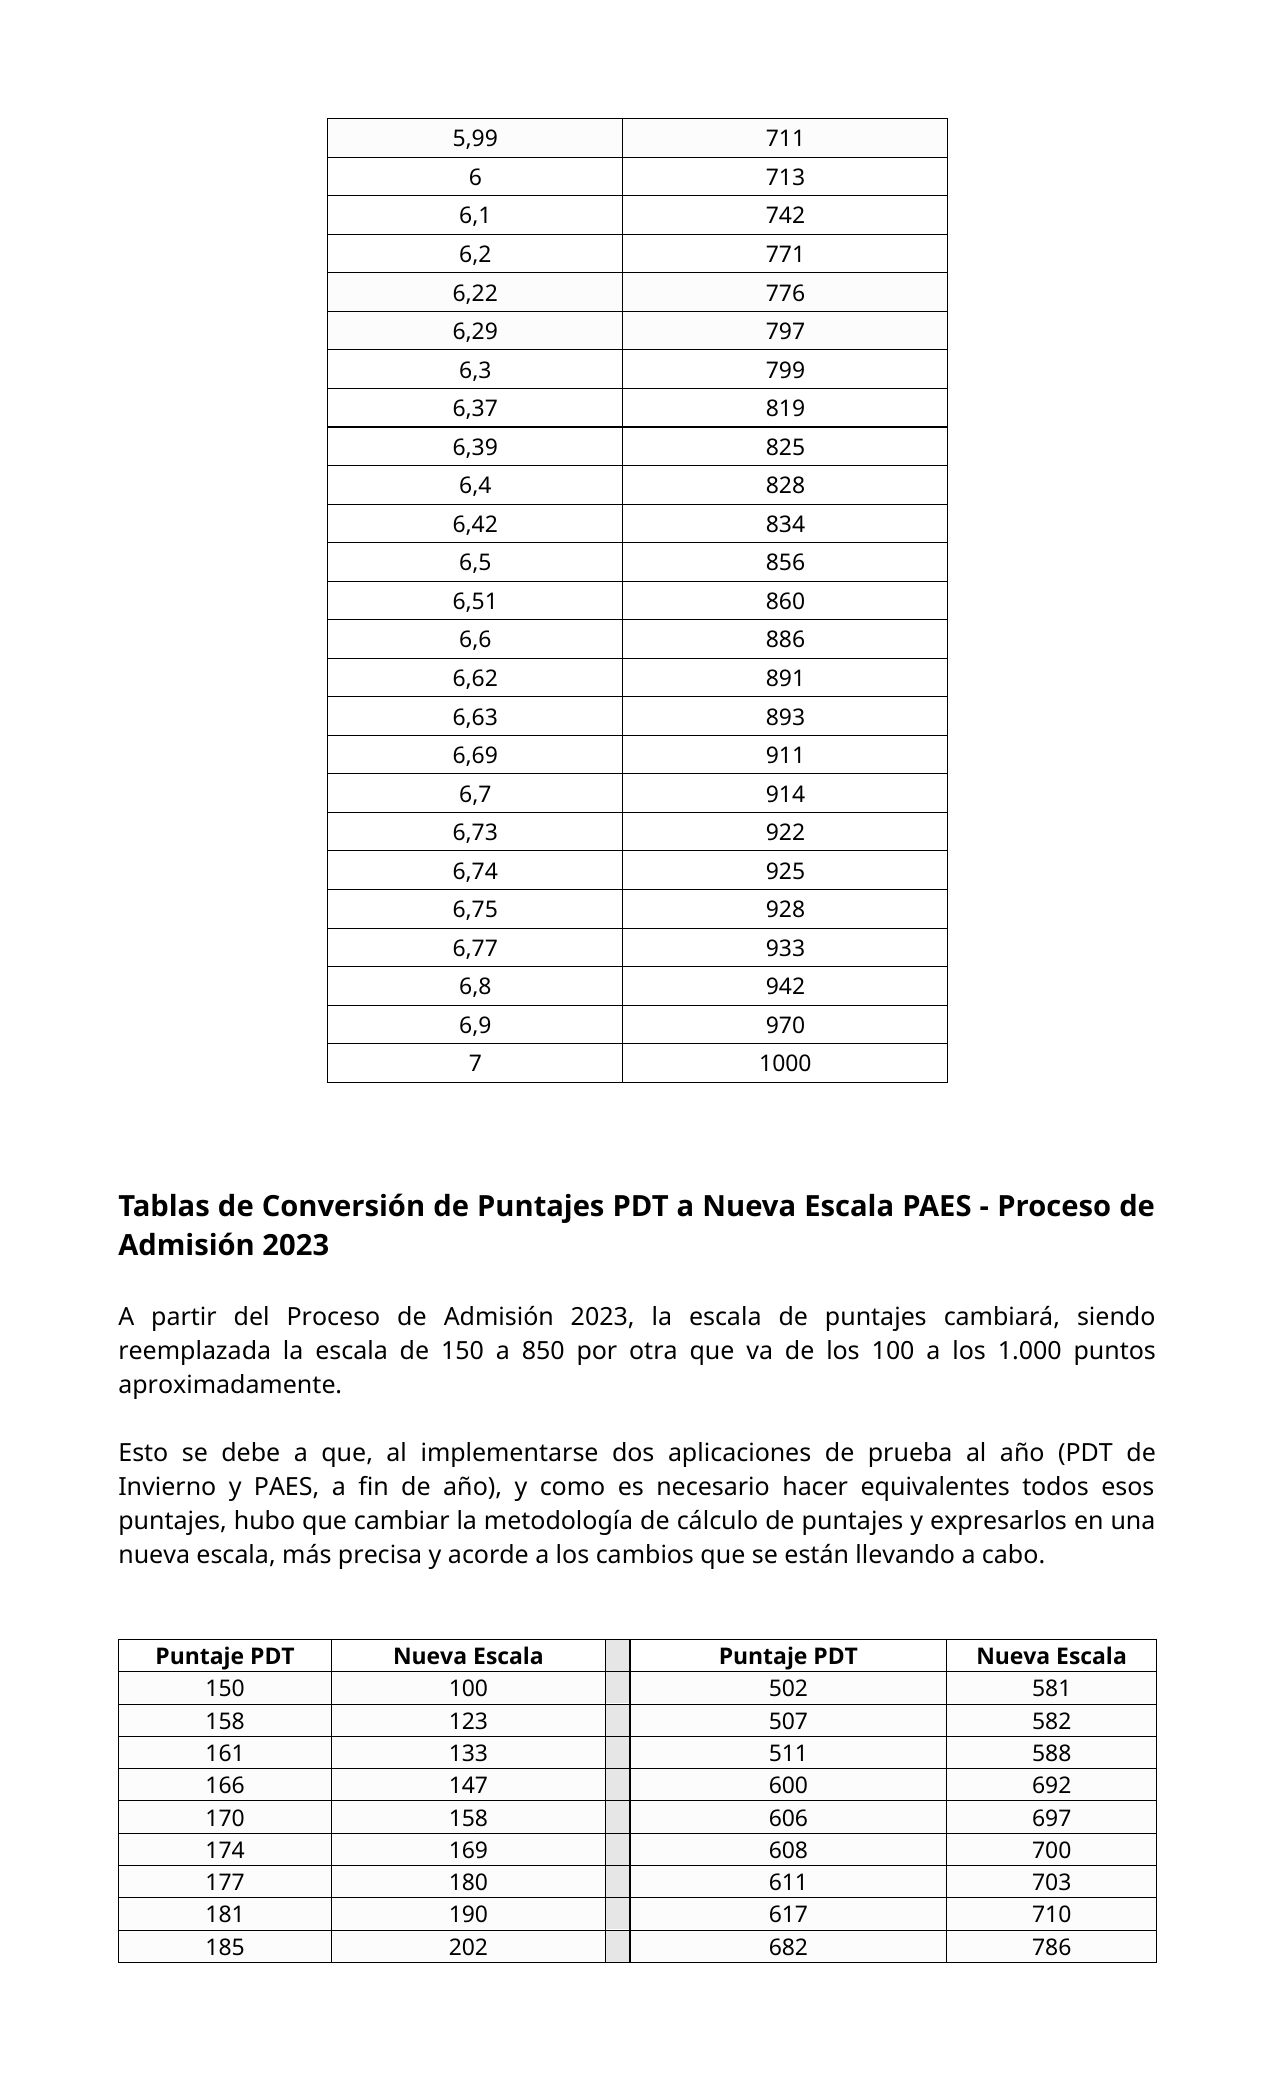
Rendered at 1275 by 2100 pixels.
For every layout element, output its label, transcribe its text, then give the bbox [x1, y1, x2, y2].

table_cell 797 [623, 312, 947, 349]
table_cell 886 [623, 620, 947, 658]
table_cell 700 [947, 1834, 1156, 1865]
table_cell 911 [623, 736, 947, 773]
table_cell 933 [623, 929, 947, 966]
table_cell 180 [332, 1866, 605, 1897]
table_cell 6,6 [328, 620, 622, 658]
table_header Puntaje PDT [631, 1640, 946, 1671]
table_cell 914 [623, 774, 947, 812]
table_cell 202 [332, 1931, 605, 1962]
table_cell 6,7 [328, 774, 622, 812]
text Esto se debe a que, al implementarse dos aplicaciones de prueba al año (PDT de Invierno y PAES, a fin de año), y como es necesario hacer equivalentes todos esos puntajes, hubo que cambiar la metodología de cálculo de puntajes y expresarlos en una nueva escala, más precisa y acorde a los cambios que se están llevando a cabo. [118, 1434, 1157, 1571]
table_cell 819 [623, 389, 947, 426]
table_cell 582 [947, 1705, 1156, 1736]
table_cell 170 [119, 1801, 331, 1833]
table_cell 177 [119, 1866, 331, 1897]
table_cell 6,5 [328, 543, 622, 581]
table_cell [606, 1705, 629, 1736]
table_cell [606, 1801, 629, 1833]
text A partir del Proceso de Admisión 2023, la escala de puntajes cambiará, siendo reemplazada la escala de 150 a 850 por otra que va de los 100 a los 1.000 puntos aproximadamente. [118, 1298, 1157, 1401]
table_cell 697 [947, 1801, 1156, 1833]
table_cell 185 [119, 1931, 331, 1962]
table_cell 828 [623, 466, 947, 503]
table_cell 6,75 [328, 890, 622, 927]
table_cell 786 [947, 1931, 1156, 1962]
table_cell 942 [623, 967, 947, 1004]
table_cell 123 [332, 1705, 605, 1736]
table_header [606, 1640, 629, 1671]
table_cell 713 [623, 158, 947, 195]
table_cell 6,37 [328, 389, 622, 426]
table_cell 6,77 [328, 929, 622, 966]
table_cell 158 [119, 1705, 331, 1736]
table_cell 6,62 [328, 659, 622, 696]
table_cell 511 [631, 1737, 946, 1768]
table_cell 6,22 [328, 273, 622, 311]
table_cell 6,2 [328, 235, 622, 272]
table_cell 611 [631, 1866, 946, 1897]
table_cell 147 [332, 1769, 605, 1800]
table_cell 6 [328, 158, 622, 195]
table_cell 7 [328, 1044, 622, 1082]
table_cell 588 [947, 1737, 1156, 1768]
table_cell [606, 1834, 629, 1865]
table_cell 703 [947, 1866, 1156, 1897]
table_cell 600 [631, 1769, 946, 1800]
table_cell 133 [332, 1737, 605, 1768]
table_cell 6,4 [328, 466, 622, 503]
table_cell 771 [623, 235, 947, 272]
table_cell 856 [623, 543, 947, 581]
table_cell 606 [631, 1801, 946, 1833]
table_cell 617 [631, 1898, 946, 1929]
table_cell 181 [119, 1898, 331, 1929]
table_cell 1000 [623, 1044, 947, 1082]
table_cell 6,9 [328, 1006, 622, 1043]
table_cell 174 [119, 1834, 331, 1865]
table_cell 682 [631, 1931, 946, 1962]
table_cell 608 [631, 1834, 946, 1865]
table_cell [606, 1866, 629, 1897]
table_cell 166 [119, 1769, 331, 1800]
table_cell [606, 1737, 629, 1768]
table_cell 169 [332, 1834, 605, 1865]
table_cell 893 [623, 697, 947, 735]
table_cell 6,39 [328, 428, 622, 465]
table_cell 692 [947, 1769, 1156, 1800]
table_cell 776 [623, 273, 947, 311]
table_cell 158 [332, 1801, 605, 1833]
table_cell 6,51 [328, 582, 622, 619]
table_cell 891 [623, 659, 947, 696]
table_cell 825 [623, 428, 947, 465]
table_cell 507 [631, 1705, 946, 1736]
table_cell 6,63 [328, 697, 622, 735]
table_cell 6,74 [328, 851, 622, 889]
table_header Puntaje PDT [119, 1640, 331, 1671]
table_cell 581 [947, 1672, 1156, 1703]
table_cell 925 [623, 851, 947, 889]
table_cell 799 [623, 350, 947, 388]
table_cell 6,8 [328, 967, 622, 1004]
table_cell [606, 1898, 629, 1929]
table_cell 6,1 [328, 196, 622, 234]
table_cell [606, 1769, 629, 1800]
text Tablas de Conversión de Puntajes PDT a Nueva Escala PAES - Proceso de Admisión 2023 [118, 1185, 1157, 1264]
table_cell 150 [119, 1672, 331, 1703]
table_cell [606, 1672, 629, 1703]
table_cell 5,99 [328, 119, 622, 157]
table_cell 6,73 [328, 813, 622, 850]
table_cell 6,29 [328, 312, 622, 349]
table_header Nueva Escala [332, 1640, 605, 1671]
table_cell 711 [623, 119, 947, 157]
table_cell 970 [623, 1006, 947, 1043]
table_cell 100 [332, 1672, 605, 1703]
table_cell 190 [332, 1898, 605, 1929]
table_cell 742 [623, 196, 947, 234]
table_cell 161 [119, 1737, 331, 1768]
table_cell 928 [623, 890, 947, 927]
table_cell 860 [623, 582, 947, 619]
table_cell 6,69 [328, 736, 622, 773]
table_cell 6,42 [328, 505, 622, 542]
table_cell 834 [623, 505, 947, 542]
table_cell 502 [631, 1672, 946, 1703]
table_cell 6,3 [328, 350, 622, 388]
table_cell 922 [623, 813, 947, 850]
table_header Nueva Escala [947, 1640, 1156, 1671]
table_cell [606, 1931, 629, 1962]
table_cell 710 [947, 1898, 1156, 1929]
